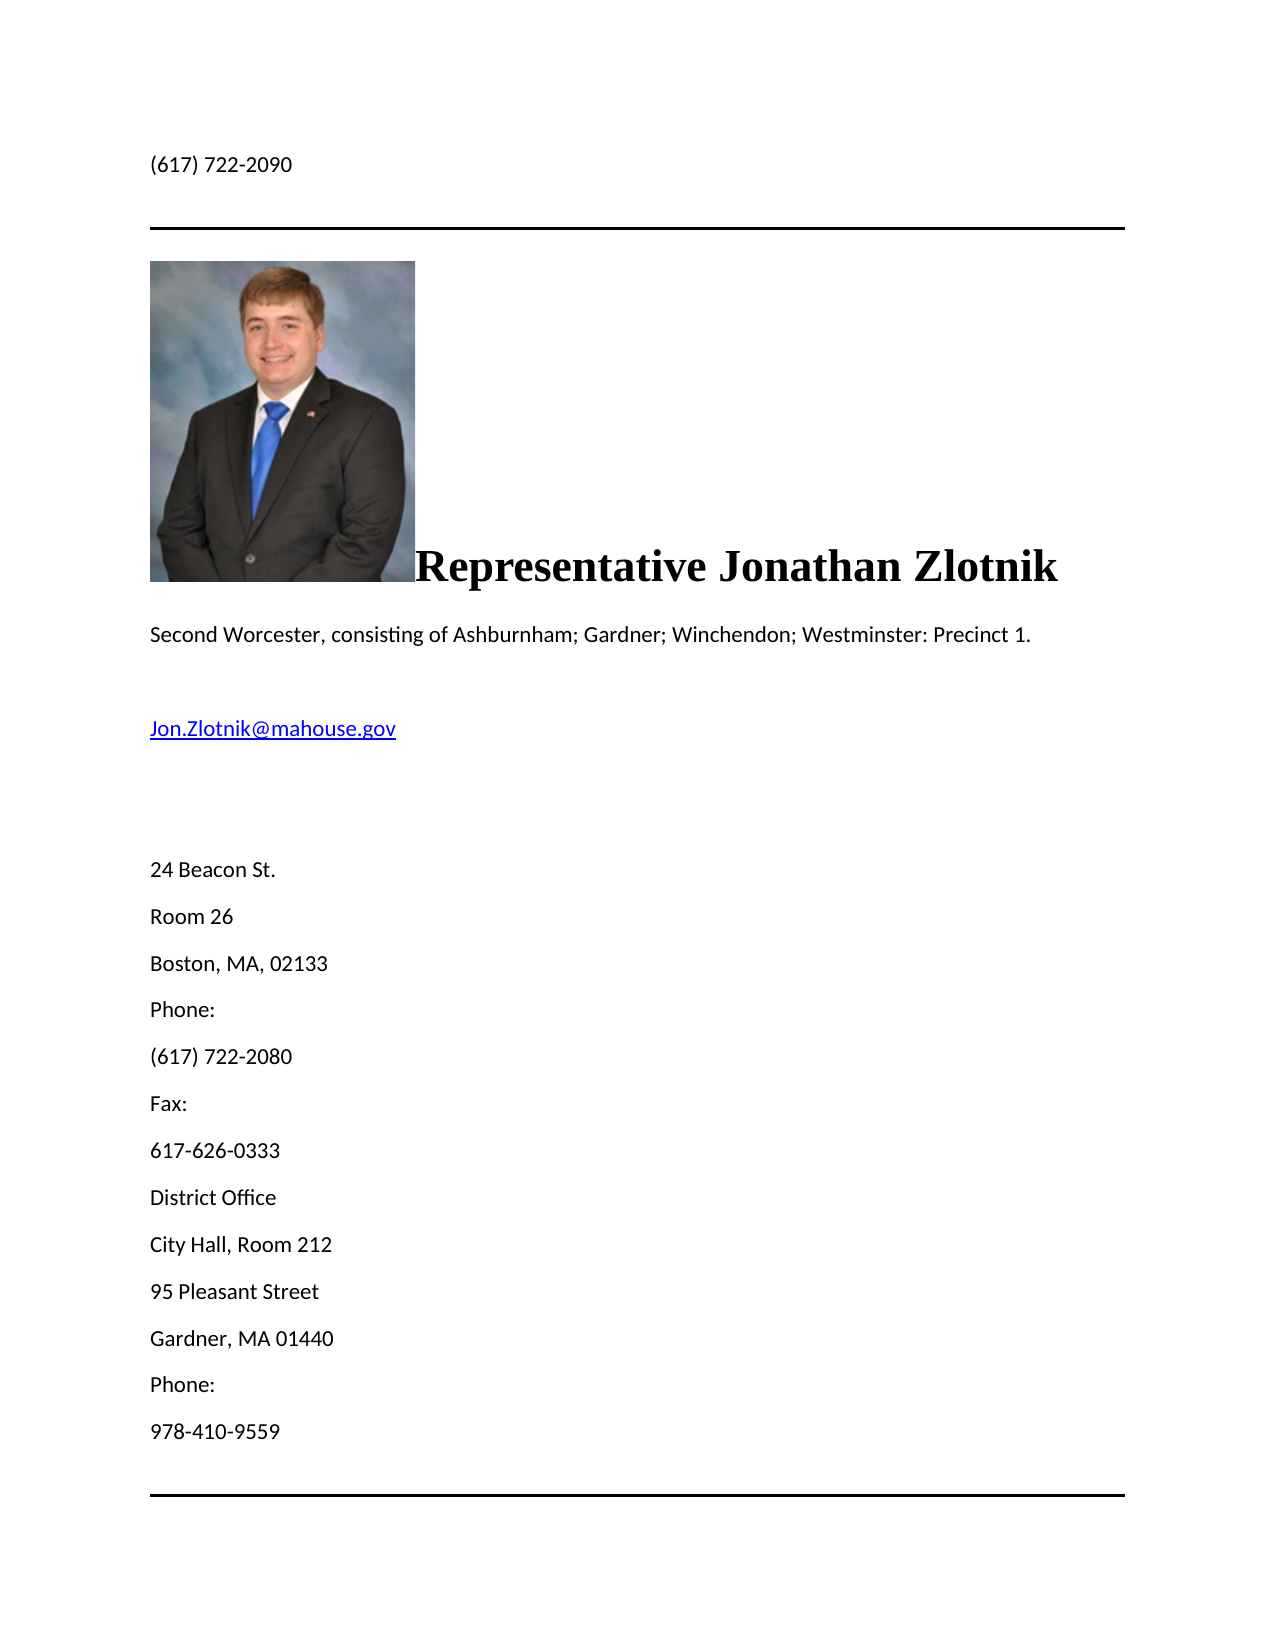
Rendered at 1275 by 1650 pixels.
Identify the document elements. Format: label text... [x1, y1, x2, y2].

text Fax: [150, 1089, 1125, 1117]
text (617) 722-2090 [150, 150, 1125, 178]
text Room 26 [150, 902, 1125, 930]
text Jon.Zlotnik@mahouse.gov [150, 714, 1125, 742]
text Gardner, MA 01440 [150, 1324, 1125, 1352]
text 24 Beacon St. [150, 855, 1125, 883]
text 978-410-9559 [150, 1417, 1125, 1445]
picture [150, 261, 415, 582]
text 95 Pleasant Street [150, 1277, 1125, 1305]
text District Office [150, 1183, 1125, 1211]
text City Hall, Room 212 [150, 1230, 1125, 1258]
text 617-626-0333 [150, 1136, 1125, 1164]
text Second Worcester, consisting of Ashburnham; Gardner; Winchendon; Westminster: Precinct 1. [150, 621, 1125, 648]
text (617) 722-2080 [150, 1042, 1125, 1070]
text Boston, MA, 02133 [150, 949, 1125, 977]
text Phone: [150, 996, 1125, 1023]
text Phone: [150, 1371, 1125, 1398]
